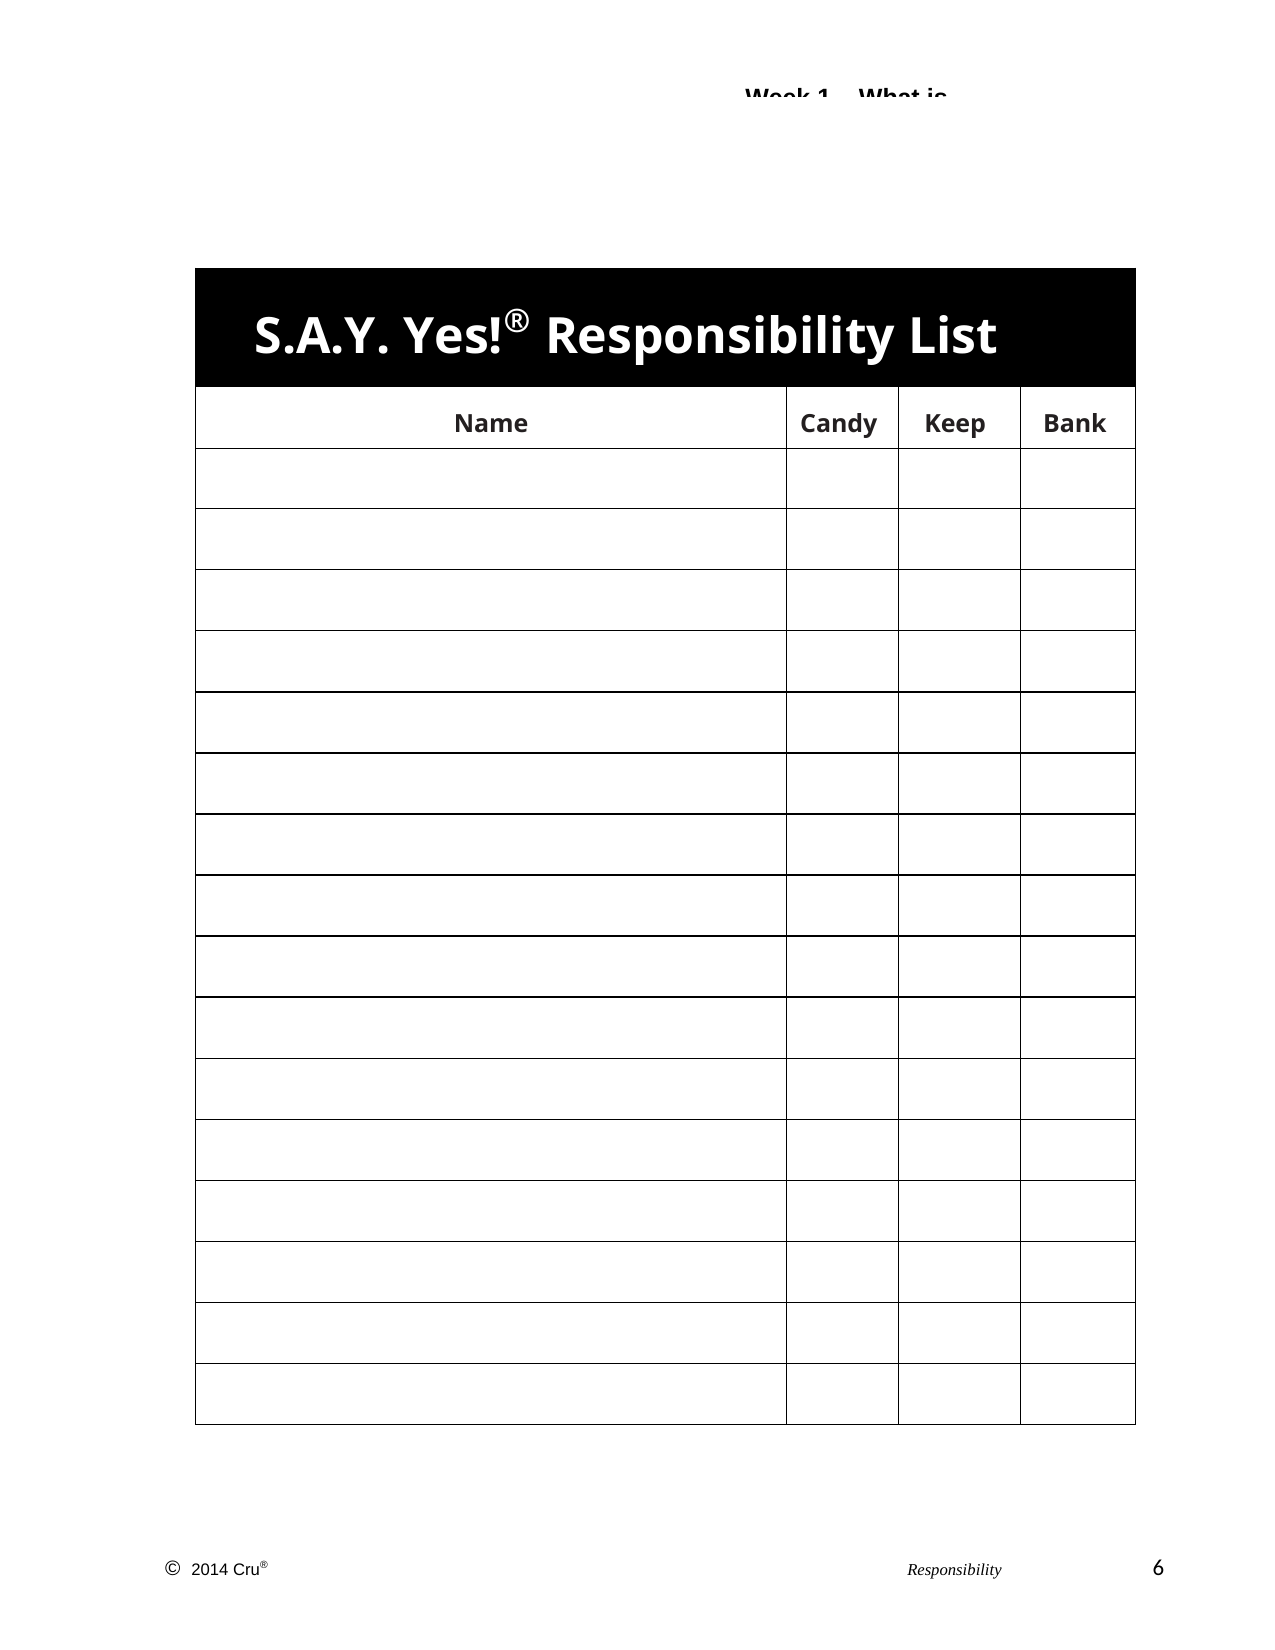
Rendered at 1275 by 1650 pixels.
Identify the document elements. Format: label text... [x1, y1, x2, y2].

table_cell [196, 937, 786, 996]
table_cell [899, 1181, 1020, 1241]
table_cell [1021, 1242, 1135, 1302]
table_cell [196, 1181, 786, 1241]
table_cell [1021, 449, 1135, 508]
table_cell [196, 998, 786, 1058]
table_cell [196, 1059, 786, 1119]
table_cell [787, 754, 898, 813]
table_cell [787, 509, 898, 569]
table_cell [1021, 1059, 1135, 1119]
table_cell [787, 876, 898, 935]
table_cell [1021, 1181, 1135, 1241]
table_cell [787, 1120, 898, 1180]
table_cell [899, 754, 1020, 813]
table_cell [787, 1059, 898, 1119]
table_cell [899, 937, 1020, 996]
table_cell [196, 1120, 786, 1180]
table_cell [1021, 1364, 1135, 1424]
table_cell Bank [1021, 387, 1135, 447]
table_cell [1021, 570, 1135, 630]
table_cell [787, 1303, 898, 1363]
table_cell [196, 570, 786, 630]
table_cell [1021, 815, 1135, 874]
table_cell [787, 1242, 898, 1302]
table_cell [196, 693, 786, 752]
table_cell [787, 998, 898, 1058]
table_cell [1021, 876, 1135, 935]
table_cell [1021, 1303, 1135, 1363]
table_cell [196, 449, 786, 508]
table_cell [899, 449, 1020, 508]
table_cell [196, 1303, 786, 1363]
table_cell [196, 754, 786, 813]
table_cell [787, 449, 898, 508]
table_cell [1021, 509, 1135, 569]
table_cell [899, 1364, 1020, 1424]
table_cell [196, 1242, 786, 1302]
table_cell Keep [899, 387, 1020, 447]
table_cell [1021, 998, 1135, 1058]
table_cell [787, 570, 898, 630]
table_cell [899, 1120, 1020, 1180]
table_cell [899, 693, 1020, 752]
table_cell [196, 631, 786, 691]
table_cell [1021, 754, 1135, 813]
table_cell [787, 937, 898, 996]
table_cell [899, 631, 1020, 691]
table_cell [899, 509, 1020, 569]
table_cell [196, 1364, 786, 1424]
table_cell [1021, 693, 1135, 752]
table_cell [196, 876, 786, 935]
table_cell [1021, 1120, 1135, 1180]
table_cell [899, 570, 1020, 630]
table_cell [787, 631, 898, 691]
table_cell [787, 815, 898, 874]
table_cell [787, 1364, 898, 1424]
table_cell [899, 998, 1020, 1058]
table_cell [1021, 631, 1135, 691]
table_cell [787, 1181, 898, 1241]
table_cell [899, 1303, 1020, 1363]
table_cell [899, 1059, 1020, 1119]
table_cell [196, 509, 786, 569]
table_cell [196, 815, 786, 874]
table_header S.A.Y. Yes!® Responsibility List [196, 269, 1135, 385]
table_cell Candy [787, 387, 898, 447]
table_cell [899, 876, 1020, 935]
table_cell [1021, 937, 1135, 996]
table_cell Name [196, 387, 786, 447]
table_cell [899, 815, 1020, 874]
table_cell [787, 693, 898, 752]
table_cell [899, 1242, 1020, 1302]
